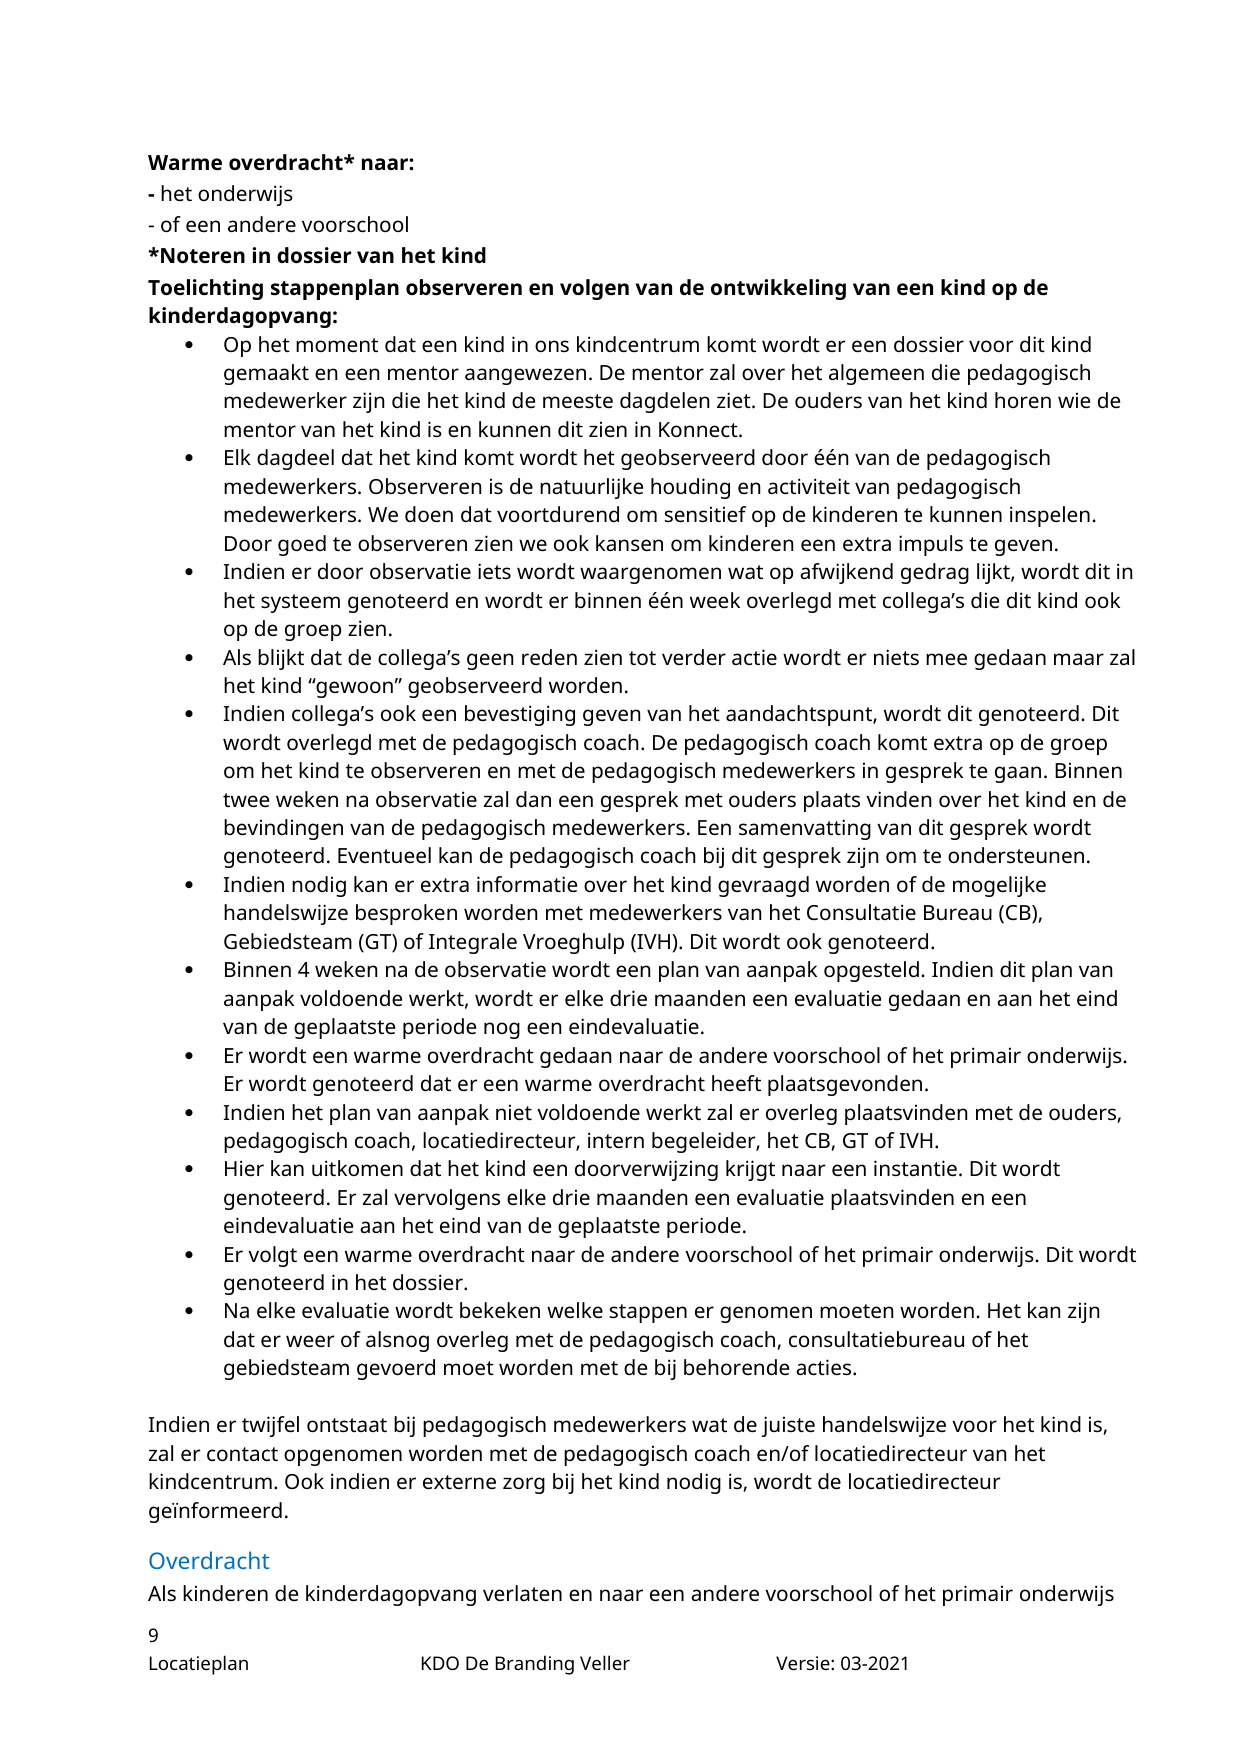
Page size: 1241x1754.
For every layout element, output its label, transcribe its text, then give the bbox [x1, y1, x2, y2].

list Binnen 4 weken na de observatie wordt een plan van aanpak opgesteld. Indien dit plan van aanpak voldoende werkt, wordt er elke drie maanden een evaluatie gedaan en aan het eind van de geplaatste periode nog een eindevaluatie. [185, 955, 1137, 1041]
list Hier kan uitkomen dat het kind een doorverwijzing krijgt naar een instantie. Dit wordt genoteerd. Er zal vervolgens elke drie maanden een evaluatie plaatsvinden en een eindevaluatie aan het eind van de geplaatste periode. [185, 1154, 1137, 1240]
list Indien het plan van aanpak niet voldoende werkt zal er overleg plaatsvinden met de ouders, pedagogisch coach, locatiedirecteur, intern begeleider, het CB, GT of IVH. [185, 1098, 1137, 1154]
text - het onderwijs [148, 179, 1137, 208]
text Indien er twijfel ontstaat bij pedagogisch medewerkers wat de juiste handelswijze voor het kind is, zal er contact opgenomen worden met de pedagogisch coach en/of locatiedirecteur van het kindcentrum. Ook indien er externe zorg bij het kind nodig is, wordt de locatiedirecteur geïnformeerd. [148, 1410, 1137, 1524]
text Toelichting stappenplan observeren en volgen van de ontwikkeling van een kind op de kinderdagopvang: [148, 273, 1137, 330]
list Indien nodig kan er extra informatie over het kind gevraagd worden of de mogelijke handelswijze besproken worden met medewerkers van het Consultatie Bureau (CB), Gebiedsteam (GT) of Integrale Vroeghulp (IVH). Dit wordt ook genoteerd. [185, 870, 1137, 955]
list Als blijkt dat de collega’s geen reden zien tot verder actie wordt er niets mee gedaan maar zal het kind “gewoon” geobserveerd worden. [185, 643, 1137, 699]
list Indien er door observatie iets wordt waargenomen wat op afwijkend gedrag lijkt, wordt dit in het systeem genoteerd en wordt er binnen één week overlegd met collega’s die dit kind ook op de groep zien. [185, 557, 1137, 643]
text *Noteren in dossier van het kind [148, 242, 1137, 270]
list Elk dagdeel dat het kind komt wordt het geobserveerd door één van de pedagogisch medewerkers. Observeren is de natuurlijke houding en activiteit van pedagogisch medewerkers. We doen dat voortdurend om sensitief op de kinderen te kunnen inspelen. Door goed te observeren zien we ook kansen om kinderen een extra impuls te geven. [185, 443, 1137, 557]
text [148, 1579, 1137, 1608]
subtitle Overdracht [148, 1545, 1137, 1576]
list Indien collega’s ook een bevestiging geven van het aandachtspunt, wordt dit genoteerd. Dit wordt overlegd met de pedagogisch coach. De pedagogisch coach komt extra op de groep om het kind te observeren en met de pedagogisch medewerkers in gesprek te gaan. Binnen twee weken na observatie zal dan een gesprek met ouders plaats vinden over het kind en de bevindingen van de pedagogisch medewerkers. Een samenvatting van dit gesprek wordt genoteerd. Eventueel kan de pedagogisch coach bij dit gesprek zijn om te ondersteunen. [185, 699, 1137, 870]
list Na elke evaluatie wordt bekeken welke stappen er genomen moeten worden. Het kan zijn dat er weer of alsnog overleg met de pedagogisch coach, consultatiebureau of het gebiedsteam gevoerd moet worden met de bij behorende acties. [185, 1297, 1137, 1382]
list Er volgt een warme overdracht naar de andere voorschool of het primair onderwijs. Dit wordt genoteerd in het dossier. [185, 1240, 1137, 1297]
list Op het moment dat een kind in ons kindcentrum komt wordt er een dossier voor dit kind gemaakt en een mentor aangewezen. De mentor zal over het algemeen die pedagogisch medewerker zijn die het kind de meeste dagdelen ziet. De ouders van het kind horen wie de mentor van het kind is en kunnen dit zien in Konnect. [185, 330, 1137, 443]
text Warme overdracht* naar: [148, 148, 1137, 176]
list Er wordt een warme overdracht gedaan naar de andere voorschool of het primair onderwijs. Er wordt genoteerd dat er een warme overdracht heeft plaatsgevonden. [185, 1041, 1137, 1098]
text - of een andere voorschool [148, 210, 1137, 239]
